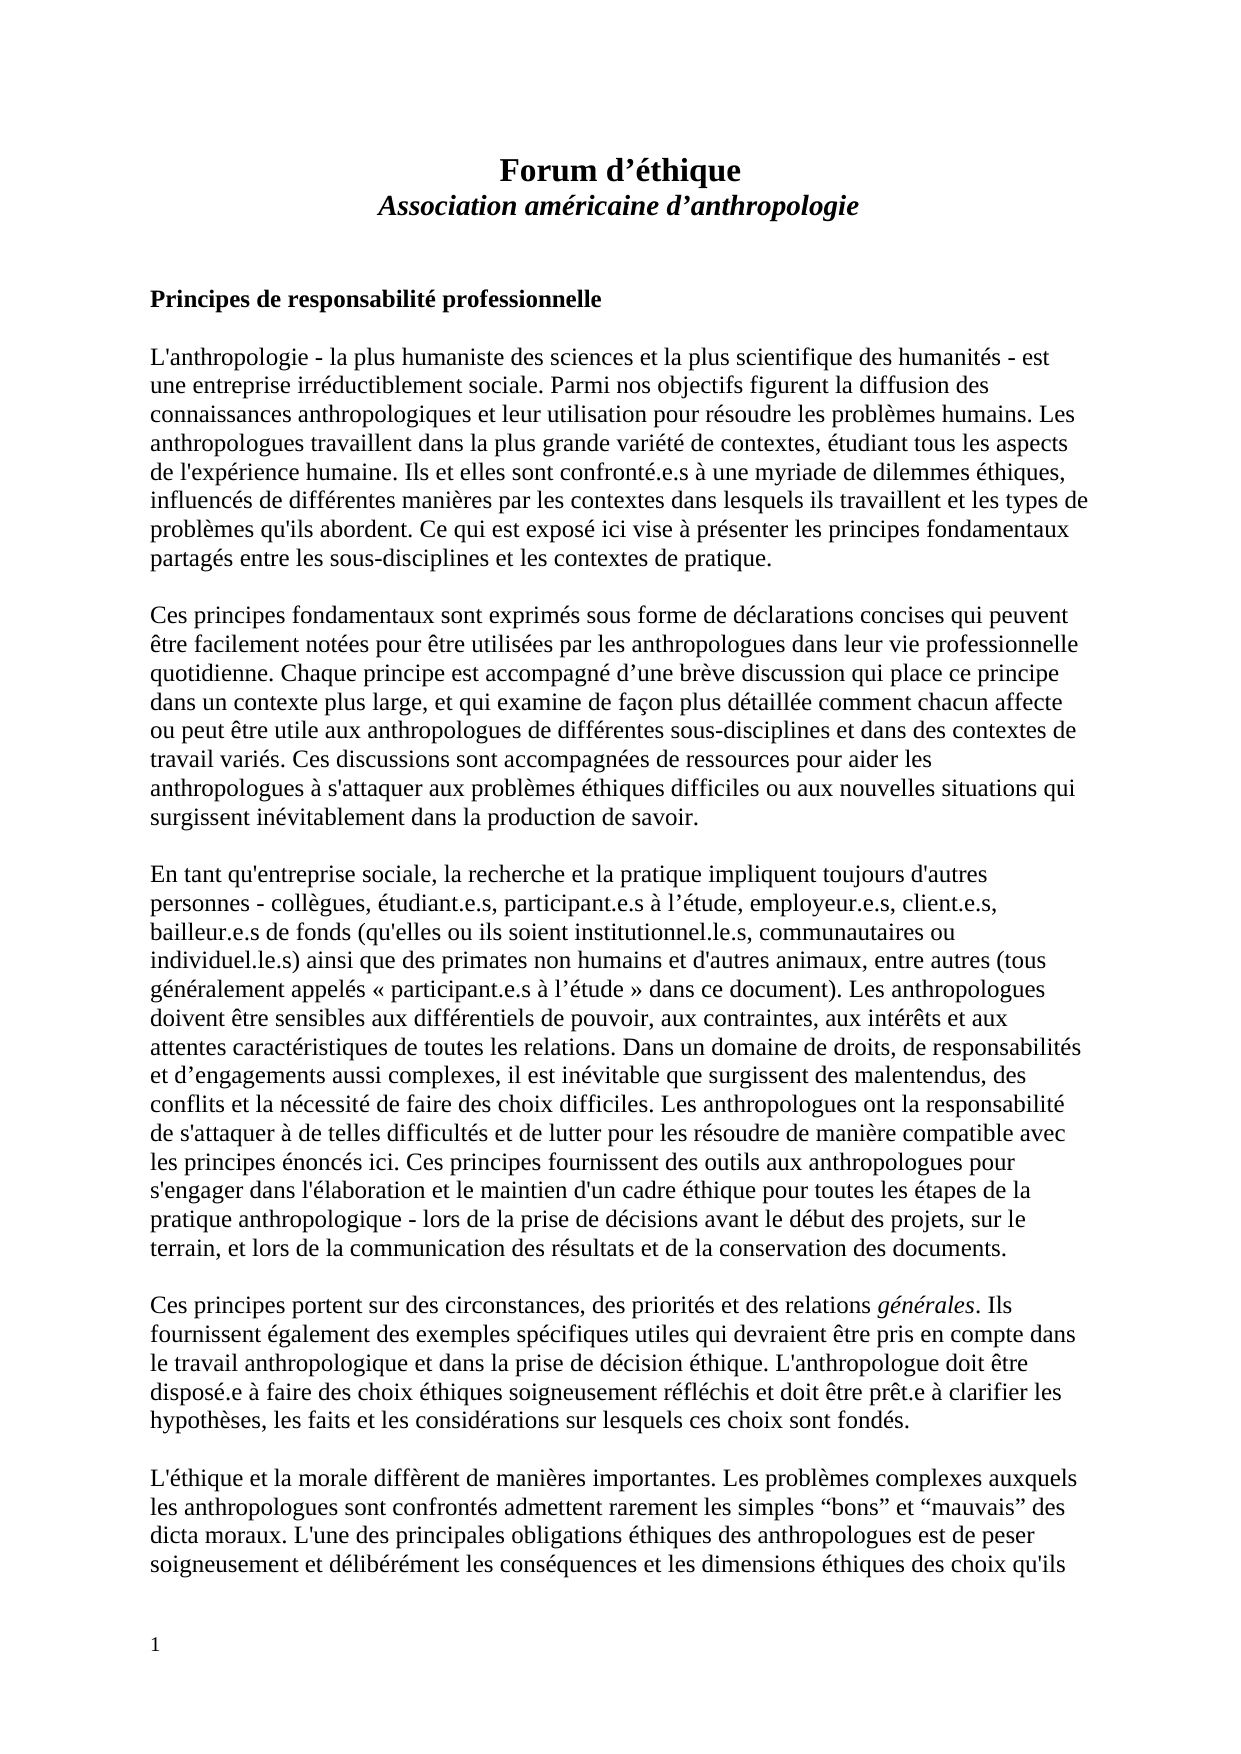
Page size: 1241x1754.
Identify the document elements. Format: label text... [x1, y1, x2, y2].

text En tant qu'entreprise sociale, la recherche et la pratique impliquent toujours d'autres personnes - collègues, étudiant.e.s, participant.e.s à l’étude, employeur.e.s, client.e.s, bailleur.e.s de fonds (qu'elles ou ils soient institutionnel.le.s, communautaires ou individuel.le.s) ainsi que des primates non humains et d'autres animaux, entre autres (tous généralement appelés « participant.e.s à l’étude » dans ce document). Les anthropologues doivent être sensibles aux différentiels de pouvoir, aux contraintes, aux intérêts et aux attentes caractéristiques de toutes les relations. Dans un domaine de droits, de responsabilités et d’engagements aussi complexes, il est inévitable que surgissent des malentendus, des conflits et la nécessité de faire des choix difficiles. Les anthropologues ont la responsabilité de s'attaquer à de telles difficultés et de lutter pour les résoudre de manière compatible avec les principes énoncés ici. Ces principes fournissent des outils aux anthropologues pour s'engager dans l'élaboration et le maintien d'un cadre éthique pour toutes les étapes de la pratique anthropologique - lors de la prise de décisions avant le début des projets, sur le terrain, et lors de la communication des résultats et de la conservation des documents. [150, 859, 1090, 1262]
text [150, 1463, 1090, 1578]
text Ces principes fondamentaux sont exprimés sous forme de déclarations concises qui peuvent être facilement notées pour être utilisées par les anthropologues dans leur vie professionnelle quotidienne. Chaque principe est accompagné d’une brève discussion qui place ce principe dans un contexte plus large, et qui examine de façon plus détaillée comment chacun affecte ou peut être utile aux anthropologues de différentes sous-disciplines et dans des contextes de travail variés. Ces discussions sont accompagnées de ressources pour aider les anthropologues à s'attaquer aux problèmes éthiques difficiles ou aux nouvelles situations qui surgissent inévitablement dans la production de savoir. [150, 600, 1090, 830]
text Forum d’éthique [150, 150, 1090, 188]
text Ces principes portent sur des circonstances, des priorités et des relations générales. Ils fournissent également des exemples spécifiques utiles qui devraient être pris en compte dans le travail anthropologique et dans la prise de décision éthique. L'anthropologue doit être disposé.e à faire des choix éthiques soigneusement réfléchis et doit être prêt.e à clarifier les hypothèses, les faits et les considérations sur lesquels ces choix sont fondés. [150, 1290, 1090, 1434]
text Principes de responsabilité professionnelle [150, 284, 1090, 313]
text L'anthropologie - la plus humaniste des sciences et la plus scientifique des humanités - est une entreprise irréductiblement sociale. Parmi nos objectifs figurent la diffusion des connaissances anthropologiques et leur utilisation pour résoudre les problèmes humains. Les anthropologues travaillent dans la plus grande variété de contextes, étudiant tous les aspects de l'expérience humaine. Ils et elles sont confronté.e.s à une myriade de dilemmes éthiques, influencés de différentes manières par les contextes dans lesquels ils travaillent et les types de problèmes qu'ils abordent. Ce qui est exposé ici vise à présenter les principes fondamentaux partagés entre les sous-disciplines et les contextes de pratique. [150, 342, 1090, 572]
text Association américaine d’anthropologie [150, 188, 1090, 222]
